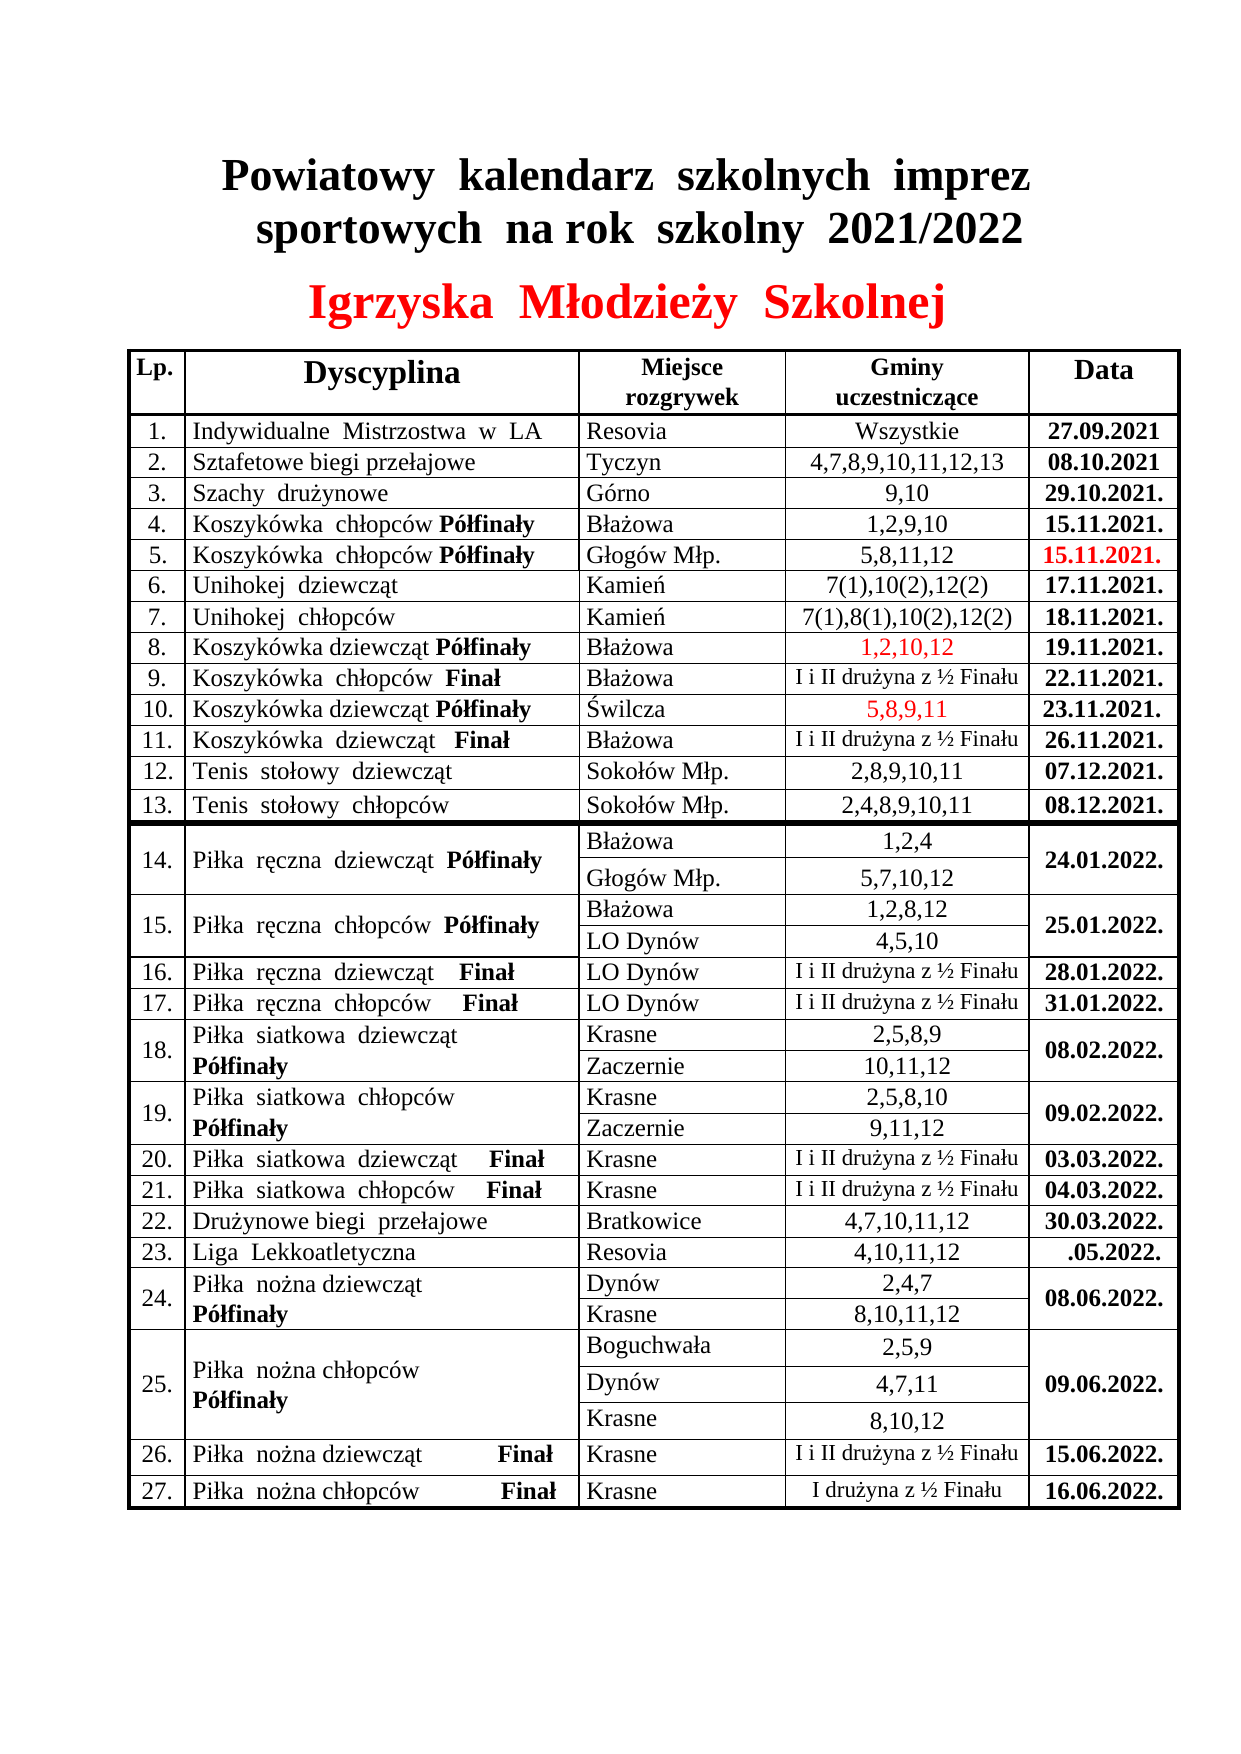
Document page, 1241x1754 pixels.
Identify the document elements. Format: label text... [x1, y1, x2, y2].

table_cell Błażowa [580, 664, 785, 694]
table_cell Piłka siatkowa dziewcząt Półfinały [186, 1020, 578, 1081]
table_cell Szachy drużynowe [186, 478, 578, 508]
table_cell I i II drużyna z ½ Finału [786, 958, 1028, 988]
table_cell 4,7,8,9,10,11,12,13 [786, 448, 1028, 477]
table_cell 1,2,4 [786, 826, 1028, 857]
table_cell 1,2,8,12 [786, 895, 1028, 925]
table_cell Błażowa [580, 895, 785, 925]
table_cell Piłka nożna dziewcząt Finał [186, 1440, 578, 1475]
table_cell 2,5,8,10 [786, 1082, 1028, 1113]
table_header Data [1030, 352, 1177, 413]
table_cell 5,7,10,12 [786, 858, 1028, 893]
table_cell 22.11.2021. [1030, 664, 1177, 694]
table_cell Tenis stołowy chłopców [186, 790, 579, 820]
table_cell 4,7,11 [786, 1367, 1028, 1402]
table_cell 18. [131, 1020, 184, 1081]
table_cell Piłka nożna dziewcząt Półfinały [186, 1268, 578, 1329]
table_cell 1,2,10,12 [786, 633, 1028, 663]
table_cell .05.2022. [1030, 1238, 1177, 1267]
table_cell 25.01.2022. [1030, 895, 1177, 956]
table_cell Drużynowe biegi przełajowe [186, 1206, 578, 1236]
table_cell 2,5,8,9 [786, 1020, 1028, 1050]
table_cell 5,8,11,12 [786, 540, 1028, 570]
table_cell LO Dynów [580, 926, 785, 956]
table_cell 2,4,8,9,10,11 [786, 790, 1028, 820]
table_cell Unihokej chłopców [186, 602, 579, 632]
table_cell I i II drużyna z ½ Finału [786, 1440, 1028, 1475]
table_cell 1,2,9,10 [786, 509, 1028, 539]
table_cell 08.12.2021. [1030, 790, 1177, 820]
table_header Miejsce rozgrywek [580, 352, 785, 413]
table_cell Krasne [580, 1020, 785, 1050]
table_cell I i II drużyna z ½ Finału [786, 1176, 1028, 1205]
table_cell Piłka ręczna dziewcząt Półfinały [186, 826, 578, 893]
table_cell Dynów [580, 1367, 785, 1402]
table_cell 31.01.2022. [1030, 989, 1177, 1019]
table_cell 16.06.2022. [1030, 1476, 1177, 1506]
table_cell 16. [131, 958, 184, 988]
table_cell 10,11,12 [786, 1051, 1028, 1081]
table_cell 9,11,12 [786, 1114, 1028, 1143]
table_cell Głogów Młp. [580, 858, 785, 893]
table_cell 15.06.2022. [1030, 1440, 1177, 1475]
table_cell 5,8,9,11 [786, 695, 1028, 725]
table_cell 22. [131, 1206, 184, 1236]
table_cell Krasne [580, 1403, 785, 1439]
table_cell 17.11.2021. [1030, 571, 1177, 601]
table_cell Błażowa [580, 726, 785, 756]
table_cell Koszykówka dziewcząt Półfinały [186, 633, 579, 663]
table_header Gminy uczestniczące [786, 352, 1028, 413]
table_cell 12. [131, 757, 184, 789]
table_cell Piłka siatkowa chłopców Półfinały [186, 1082, 578, 1143]
table_cell Świlcza [580, 695, 785, 725]
table_cell Resovia [580, 416, 785, 446]
table_cell Piłka siatkowa chłopców Finał [186, 1176, 578, 1205]
table_cell 17. [131, 989, 184, 1019]
table_cell Piłka ręczna dziewcząt Finał [186, 958, 578, 988]
table_cell 15.11.2021. [1030, 540, 1177, 570]
table_cell 11. [131, 726, 184, 756]
table_cell Błażowa [580, 633, 785, 663]
table_cell 07.12.2021. [1030, 757, 1177, 789]
table_cell Głogów Młp. [580, 540, 785, 570]
table_cell Zaczernie [580, 1051, 785, 1081]
table_cell 7(1),8(1),10(2),12(2) [786, 602, 1028, 632]
table_cell Tyczyn [580, 448, 785, 477]
table_cell I i II drużyna z ½ Finału [786, 1145, 1028, 1174]
table_cell 8,10,12 [786, 1403, 1028, 1439]
table_cell Błażowa [580, 509, 785, 539]
table_cell Koszykówka chłopców Półfinały [186, 540, 578, 570]
table_cell I i II drużyna z ½ Finału [786, 664, 1028, 694]
table_cell 09.06.2022. [1030, 1330, 1177, 1439]
table_cell I i II drużyna z ½ Finału [786, 726, 1028, 756]
table_cell Koszykówka dziewcząt Półfinały [186, 695, 579, 725]
table_cell Piłka nożna chłopców Półfinały [186, 1330, 578, 1439]
table_cell Wszystkie [786, 416, 1028, 446]
table_cell 8. [131, 633, 184, 663]
table_cell Liga Lekkoatletyczna [186, 1238, 578, 1267]
table_cell Piłka ręczna chłopców Finał [186, 989, 578, 1019]
table_cell 13. [131, 790, 184, 820]
table_cell Boguchwała [580, 1330, 785, 1366]
table_cell Koszykówka chłopców Finał [186, 664, 579, 694]
table_cell 15. [131, 895, 184, 956]
table_cell 04.03.2022. [1030, 1176, 1177, 1205]
table_cell Kamień [580, 571, 785, 601]
table_cell Górno [580, 478, 785, 508]
table_cell 1. [131, 416, 184, 446]
table_cell 21. [131, 1176, 184, 1205]
table_cell 10. [131, 695, 184, 725]
table_cell 15.11.2021. [1030, 509, 1177, 539]
table_cell 29.10.2021. [1030, 478, 1177, 508]
table_cell Sokołów Młp. [580, 757, 785, 789]
table_cell LO Dynów [580, 958, 785, 988]
table_cell Błażowa [580, 826, 785, 857]
table_cell Piłka nożna chłopców Finał [186, 1476, 578, 1506]
table_cell 7. [131, 602, 184, 632]
table_cell Tenis stołowy dziewcząt [186, 757, 579, 789]
subtitle Igrzyska Młodzieży Szkolnej [295, 272, 1093, 330]
table_cell 2,5,9 [786, 1330, 1028, 1366]
table_cell Krasne [580, 1082, 785, 1113]
table_cell 18.11.2021. [1030, 602, 1177, 632]
table_cell 2. [131, 448, 184, 477]
table_cell 03.03.2022. [1030, 1145, 1177, 1174]
table_cell Krasne [580, 1440, 785, 1475]
table_cell 08.02.2022. [1030, 1020, 1177, 1081]
table_cell 3. [131, 478, 184, 508]
table_cell Krasne [580, 1299, 785, 1329]
table_cell Piłka siatkowa dziewcząt Finał [186, 1145, 578, 1174]
table_cell Indywidualne Mistrzostwa w LA [186, 416, 578, 446]
table_cell 26.11.2021. [1030, 726, 1177, 756]
text sportowych na rok szkolny 2021/2022 [148, 200, 1093, 253]
table_cell 25. [131, 1330, 184, 1439]
table_cell Sokołów Młp. [580, 790, 785, 820]
table_cell Kamień [580, 602, 785, 632]
table_cell Zaczernie [580, 1114, 785, 1143]
table_cell Koszykówka chłopców Półfinały [186, 509, 578, 539]
table_header Lp. [131, 352, 184, 413]
table_cell 24.01.2022. [1030, 826, 1177, 893]
table_cell 6. [131, 571, 184, 601]
table_cell 9,10 [786, 478, 1028, 508]
table_cell 26. [131, 1440, 184, 1475]
table_cell 19.11.2021. [1030, 633, 1177, 663]
table_cell 08.06.2022. [1030, 1268, 1177, 1329]
table_cell 24. [131, 1268, 184, 1329]
table_cell 19. [131, 1082, 184, 1143]
table_cell 8,10,11,12 [786, 1299, 1028, 1329]
table_cell 09.02.2022. [1030, 1082, 1177, 1143]
table_cell 2,4,7 [786, 1268, 1028, 1298]
text Powiatowy kalendarz szkolnych imprez [221, 148, 1093, 200]
table_cell 7(1),10(2),12(2) [786, 571, 1028, 601]
table_cell Unihokej dziewcząt [186, 571, 579, 601]
table_cell 5. [131, 540, 184, 570]
table_cell 4,10,11,12 [786, 1238, 1028, 1267]
table_cell Dynów [580, 1268, 785, 1298]
table_cell I drużyna z ½ Finału [786, 1476, 1028, 1506]
table_cell 2,8,9,10,11 [786, 757, 1028, 789]
table_cell 9. [131, 664, 184, 694]
table_cell Krasne [580, 1476, 785, 1506]
table_cell Bratkowice [580, 1206, 785, 1236]
table_cell 23. [131, 1238, 184, 1267]
table_cell 30.03.2022. [1030, 1206, 1177, 1236]
table_cell Piłka ręczna chłopców Półfinały [186, 895, 578, 956]
table_cell LO Dynów [580, 989, 785, 1019]
table_cell 28.01.2022. [1030, 958, 1177, 988]
table_cell I i II drużyna z ½ Finału [786, 989, 1028, 1019]
table_cell Krasne [580, 1176, 785, 1205]
table_cell Sztafetowe biegi przełajowe [186, 448, 578, 477]
table_cell Koszykówka dziewcząt Finał [186, 726, 579, 756]
table_cell 27. [131, 1476, 184, 1506]
table_cell 08.10.2021 [1030, 448, 1177, 477]
table_cell Krasne [580, 1145, 785, 1174]
table_cell 20. [131, 1145, 184, 1174]
table_header Dyscyplina [186, 352, 578, 413]
table_cell 4,5,10 [786, 926, 1028, 956]
table_cell 14. [131, 826, 184, 893]
table_cell 23.11.2021. [1030, 695, 1177, 725]
table_cell Resovia [580, 1238, 785, 1267]
table_cell 4,7,10,11,12 [786, 1206, 1028, 1236]
table_cell 27.09.2021 [1030, 416, 1177, 446]
table_cell 4. [131, 509, 184, 539]
